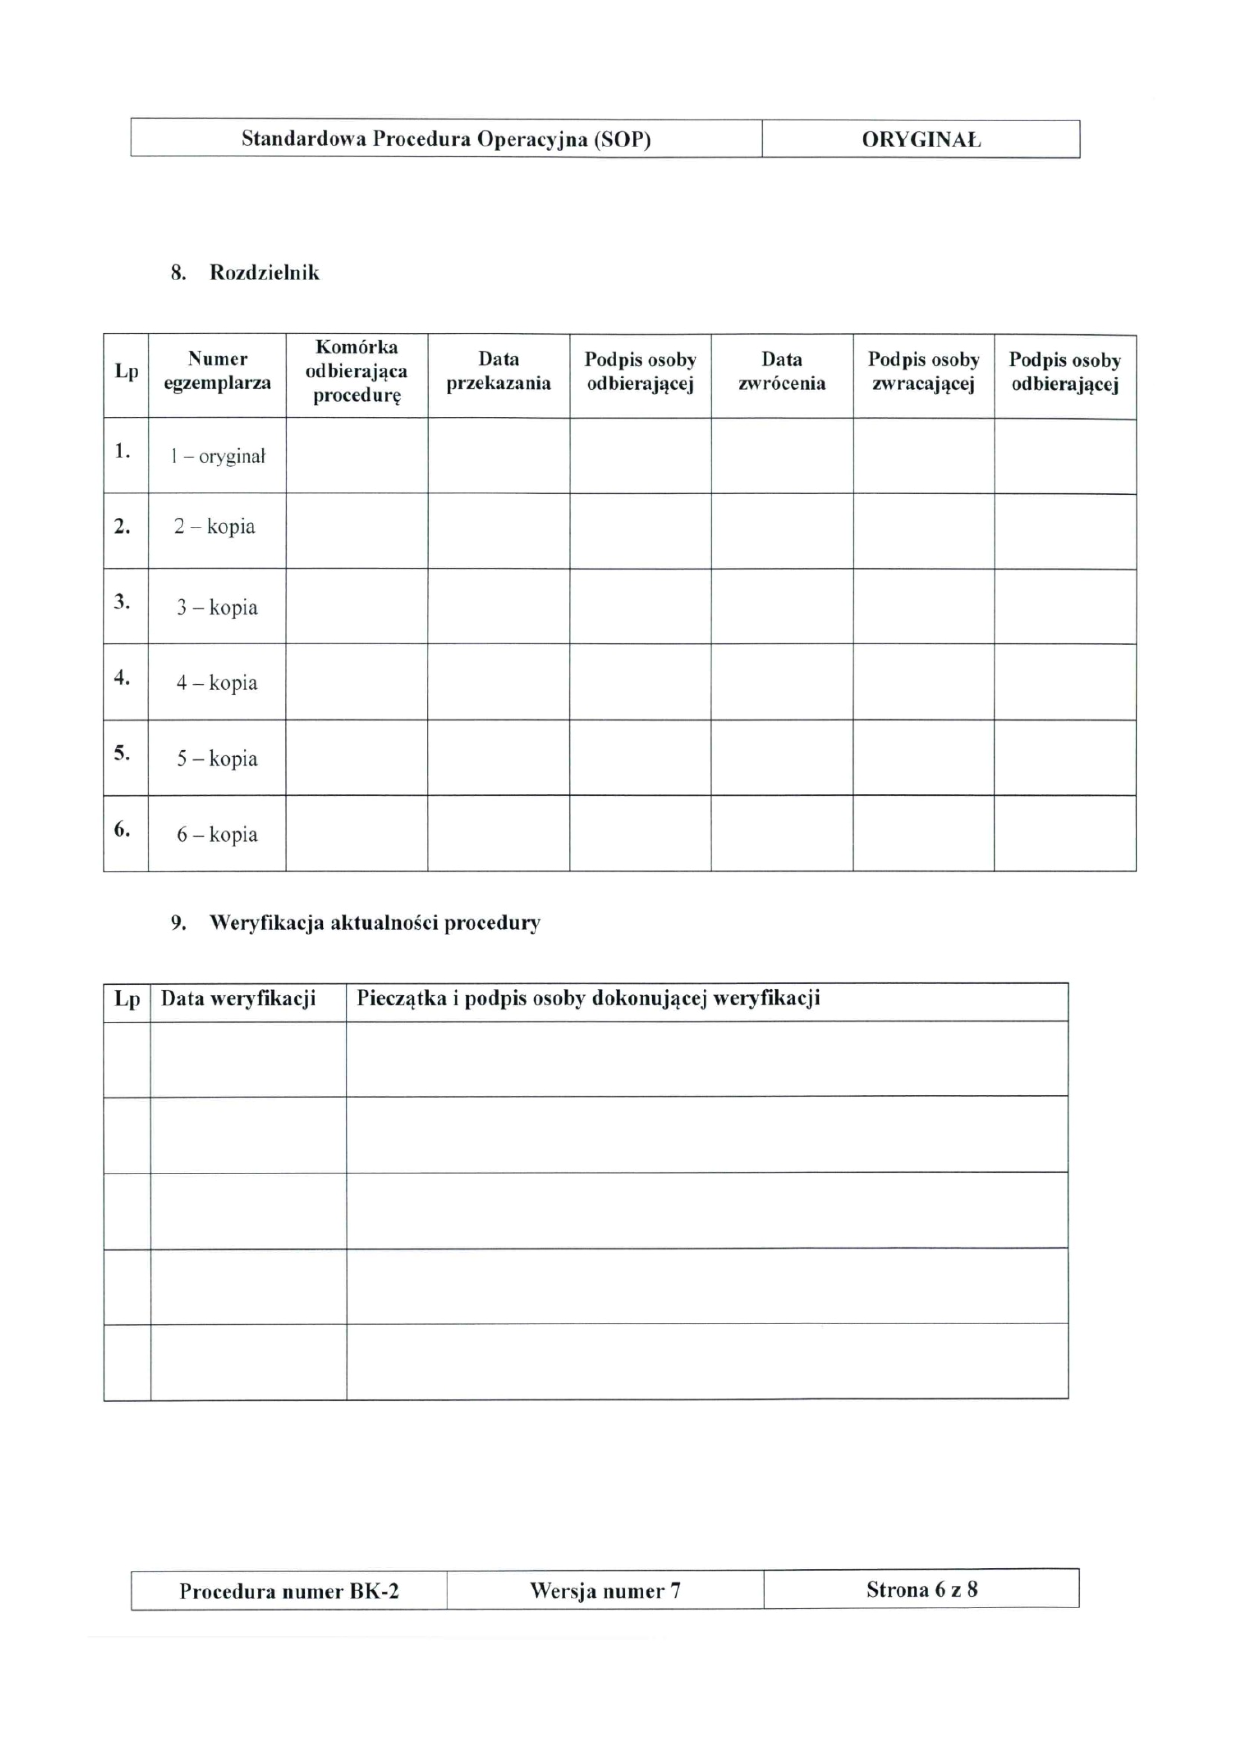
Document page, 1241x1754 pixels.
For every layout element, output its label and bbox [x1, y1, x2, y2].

picture [78, 87, 1163, 1667]
